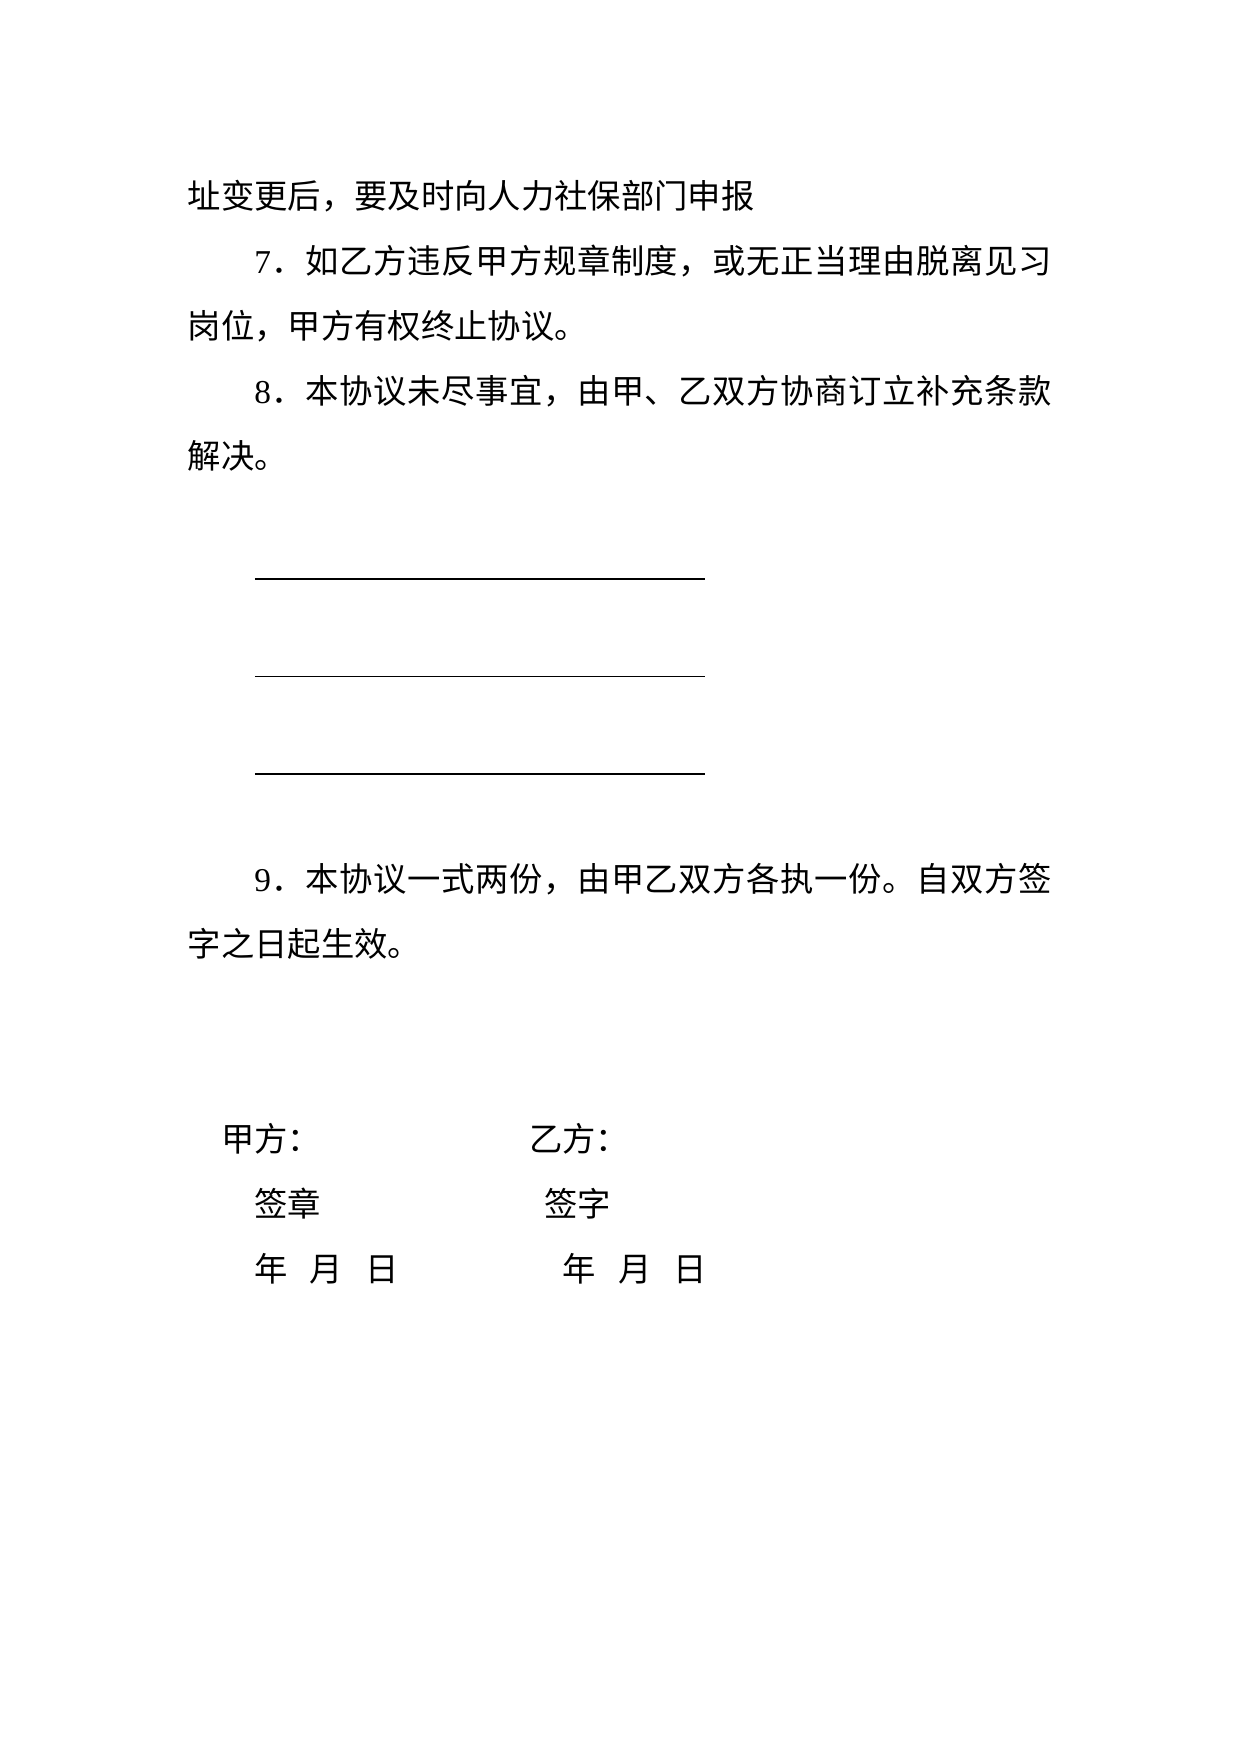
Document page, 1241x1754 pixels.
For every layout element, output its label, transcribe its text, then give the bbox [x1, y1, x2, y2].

text 甲方： 乙方： [187, 1104, 1053, 1169]
text 7．如乙方违反甲方规章制度，或无正当理由脱离见习岗位，甲方有权终止协议。 [187, 227, 1053, 357]
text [187, 162, 1053, 227]
text 9．本协议一式两份，由甲乙双方各执一份。自双方签字之日起生效。 [187, 844, 1053, 974]
text 8．本协议未尽事宜，由甲、乙双方协商订立补充条款解决。 [187, 357, 1053, 487]
text 签章 签字 [187, 1169, 1053, 1234]
text 年 月 日 年 月 日 [187, 1234, 1053, 1299]
